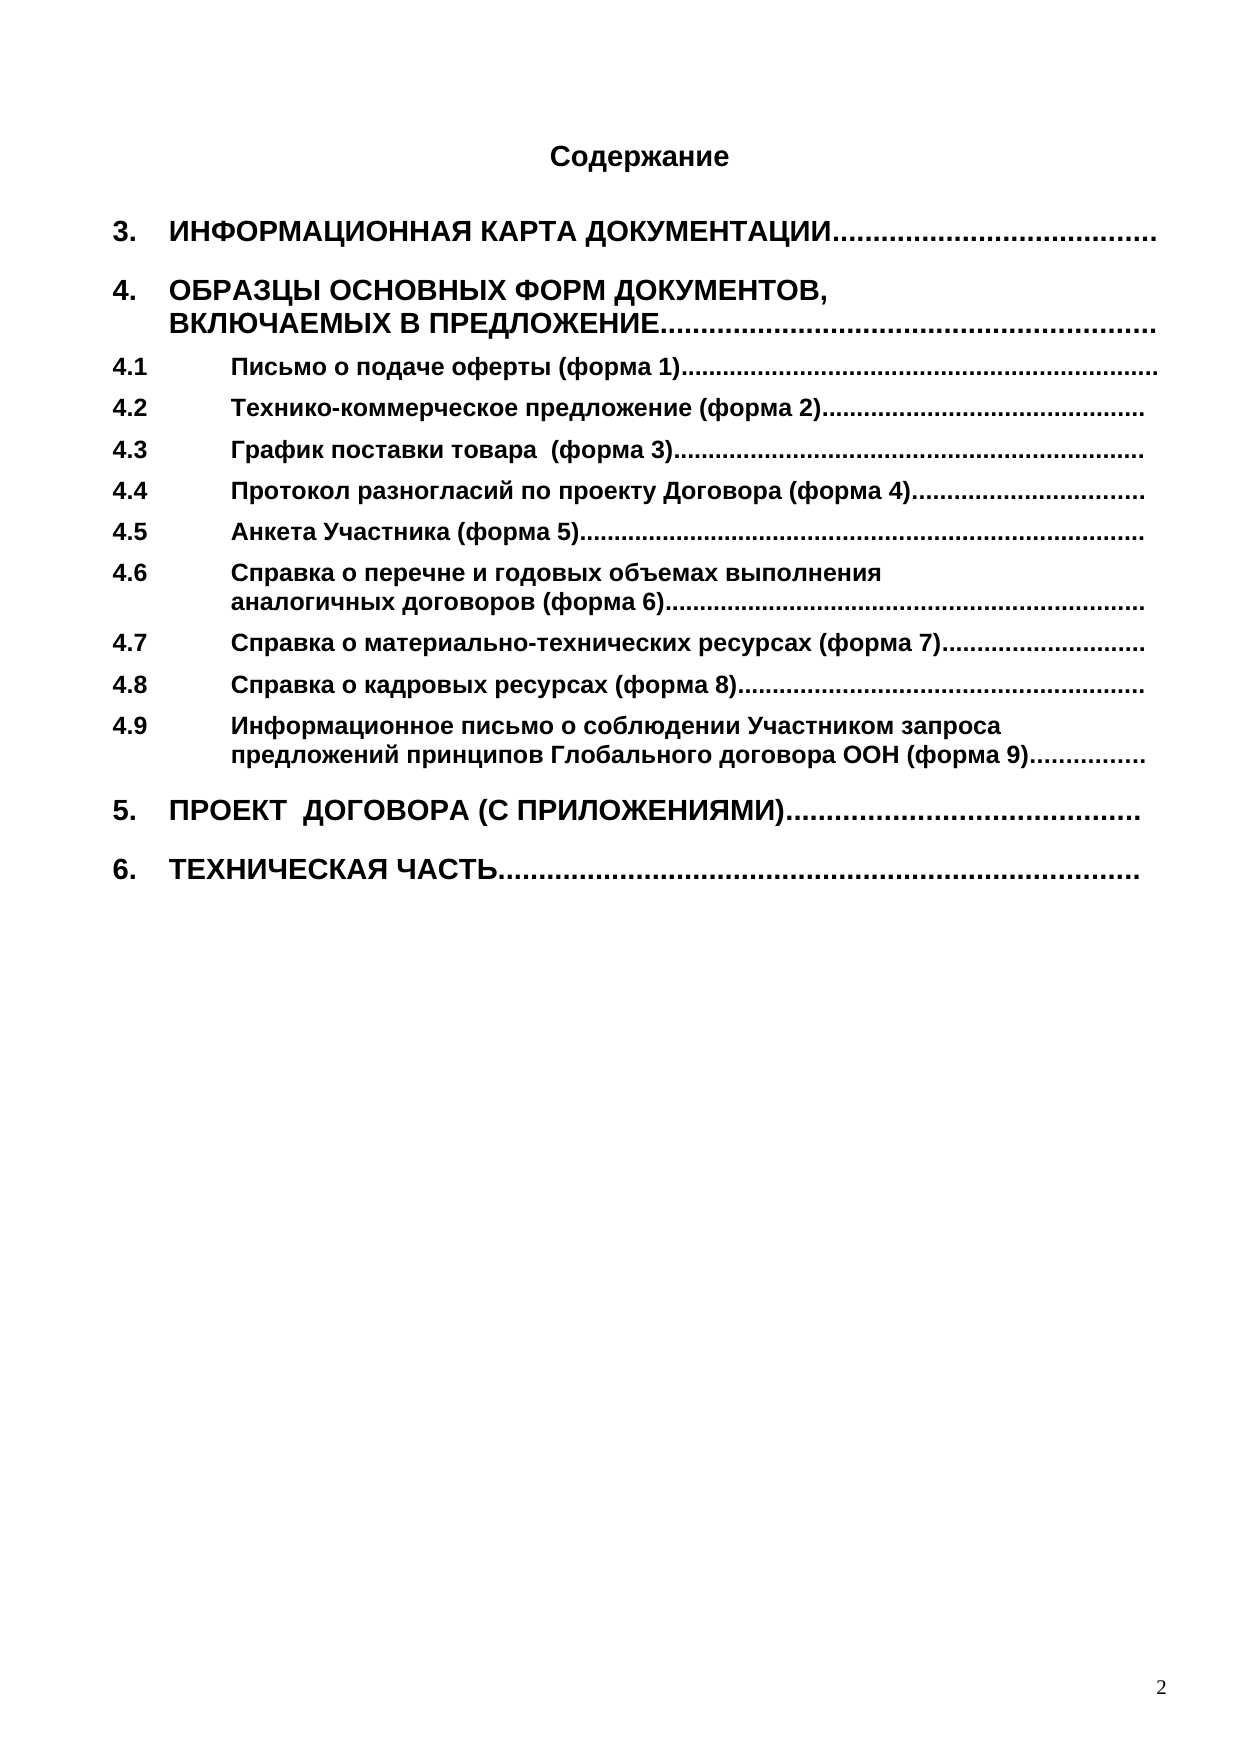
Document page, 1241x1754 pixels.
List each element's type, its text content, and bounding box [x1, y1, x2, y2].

text 4.4 Протокол разногласий по проекту Договора (форма 4) 16 [112, 476, 1048, 504]
text 5. ПРОЕКТ ДОГОВОРА (с приложениями) 30 [112, 793, 1048, 827]
text Содержание [112, 139, 1167, 172]
text 4.1 Письмо о подаче оферты (форма 1) 8 [112, 352, 1048, 381]
text 3. Информационная карта документации 3 [112, 214, 1048, 247]
text 4.2 Технико-коммерческое предложение (форма 2) 11 [112, 393, 1048, 422]
text 6. ТЕХНИЧЕСКАЯ ЧАСТЬ 31 [112, 852, 1048, 885]
text 4.6 Справка о перечне и годовых объемах выполнения аналогичных договоров (форма 6) 22 [112, 558, 1048, 616]
text 4.7 Справка о материально-технических ресурсах (форма 7) 24 [112, 628, 1048, 657]
text 4.9 Информационное письмо о соблюдении Участником запроса предложений принципов Глобального договора ООН (форма 9) 28 [112, 711, 1048, 768]
text 4.8 Справка о кадровых ресурсах (форма 8) 26 [112, 669, 1048, 698]
text 4.3 График поставки товара (форма 3) 14 [112, 434, 1048, 463]
text 4. Образцы основных форм документов, включаемых в Предложение 8 [112, 272, 1048, 339]
text 4.5 Анкета Участника (форма 5) 18 [112, 517, 1048, 546]
